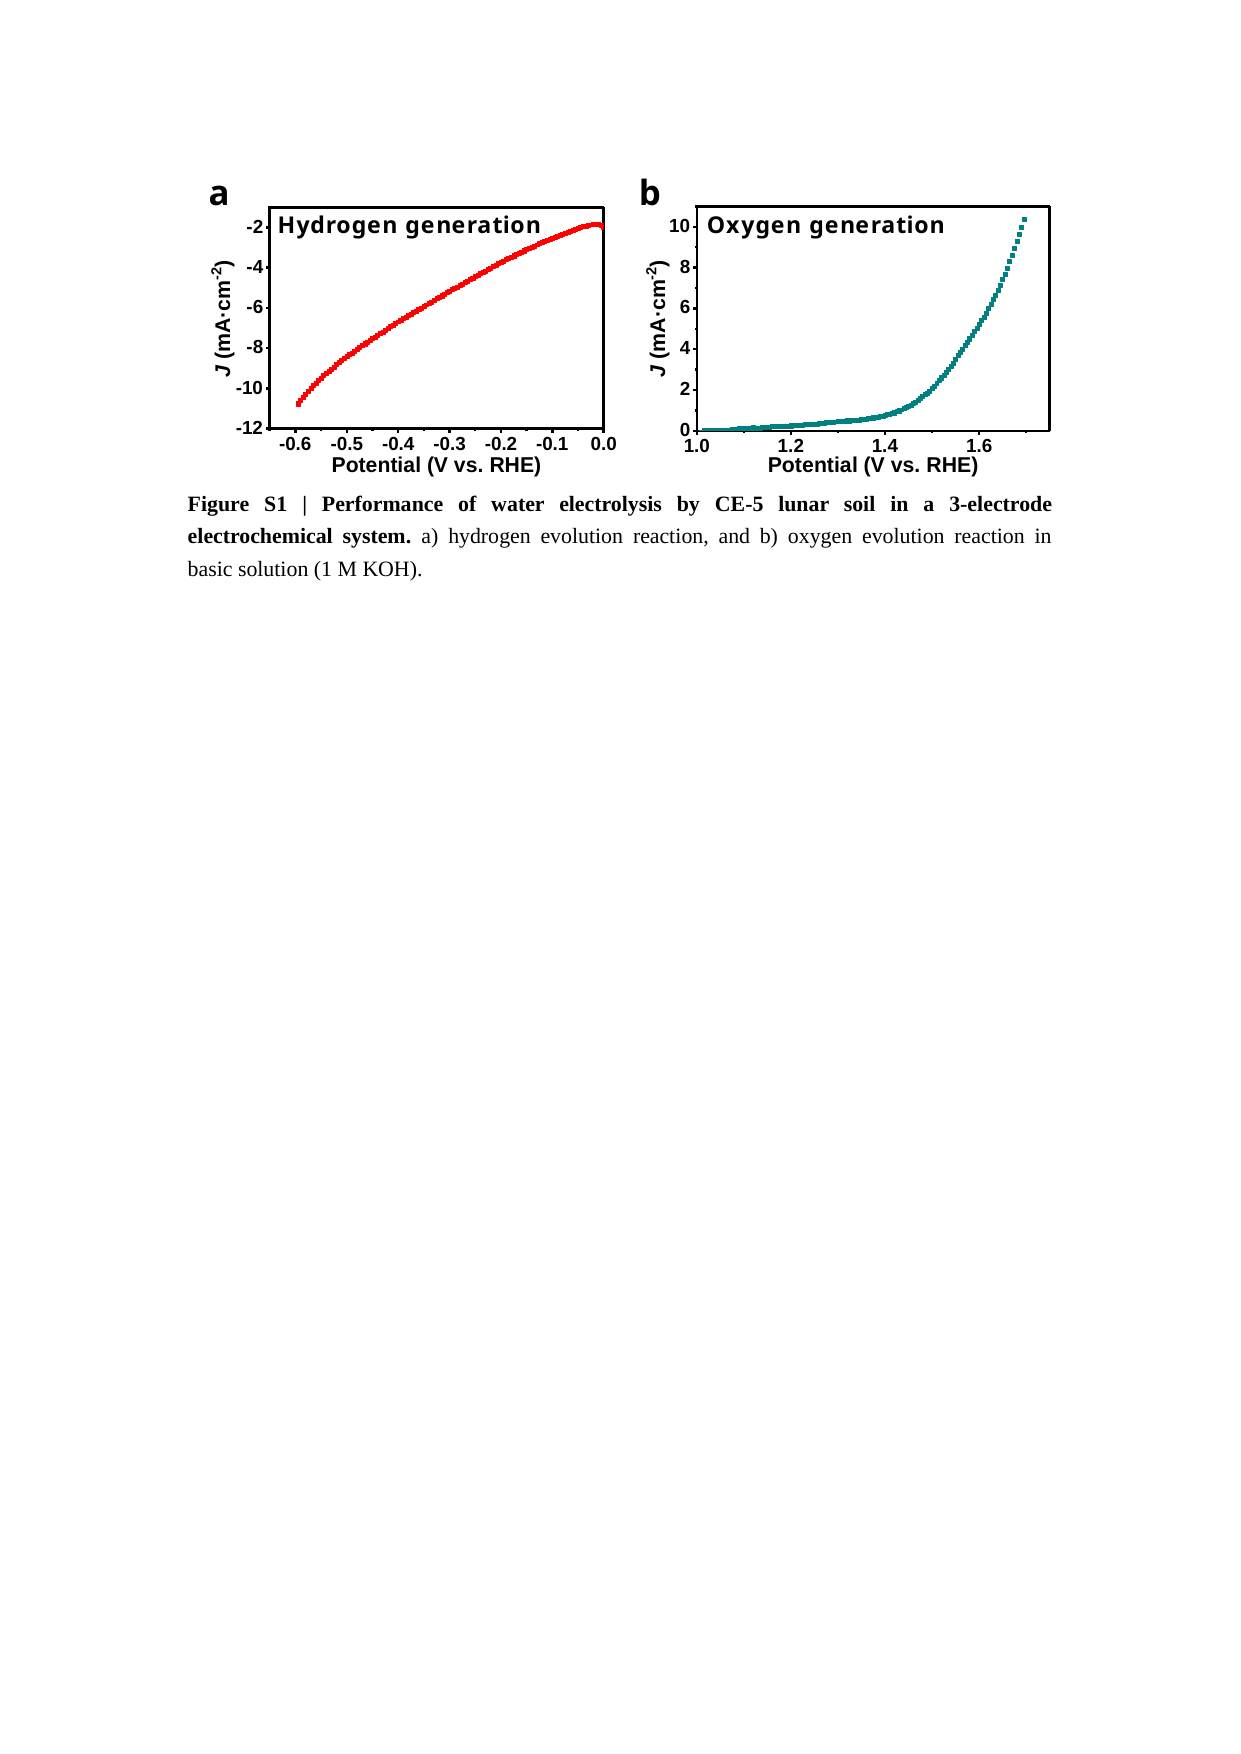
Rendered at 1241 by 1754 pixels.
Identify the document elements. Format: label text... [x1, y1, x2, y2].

text Figure S1 | Performance of water electrolysis by CE-5 lunar soil in a 3-electrode electrochemical system. a) hydrogen evolution reaction, and b) oxygen evolution reaction in basic solution (1 M KOH). [187, 487, 1053, 584]
